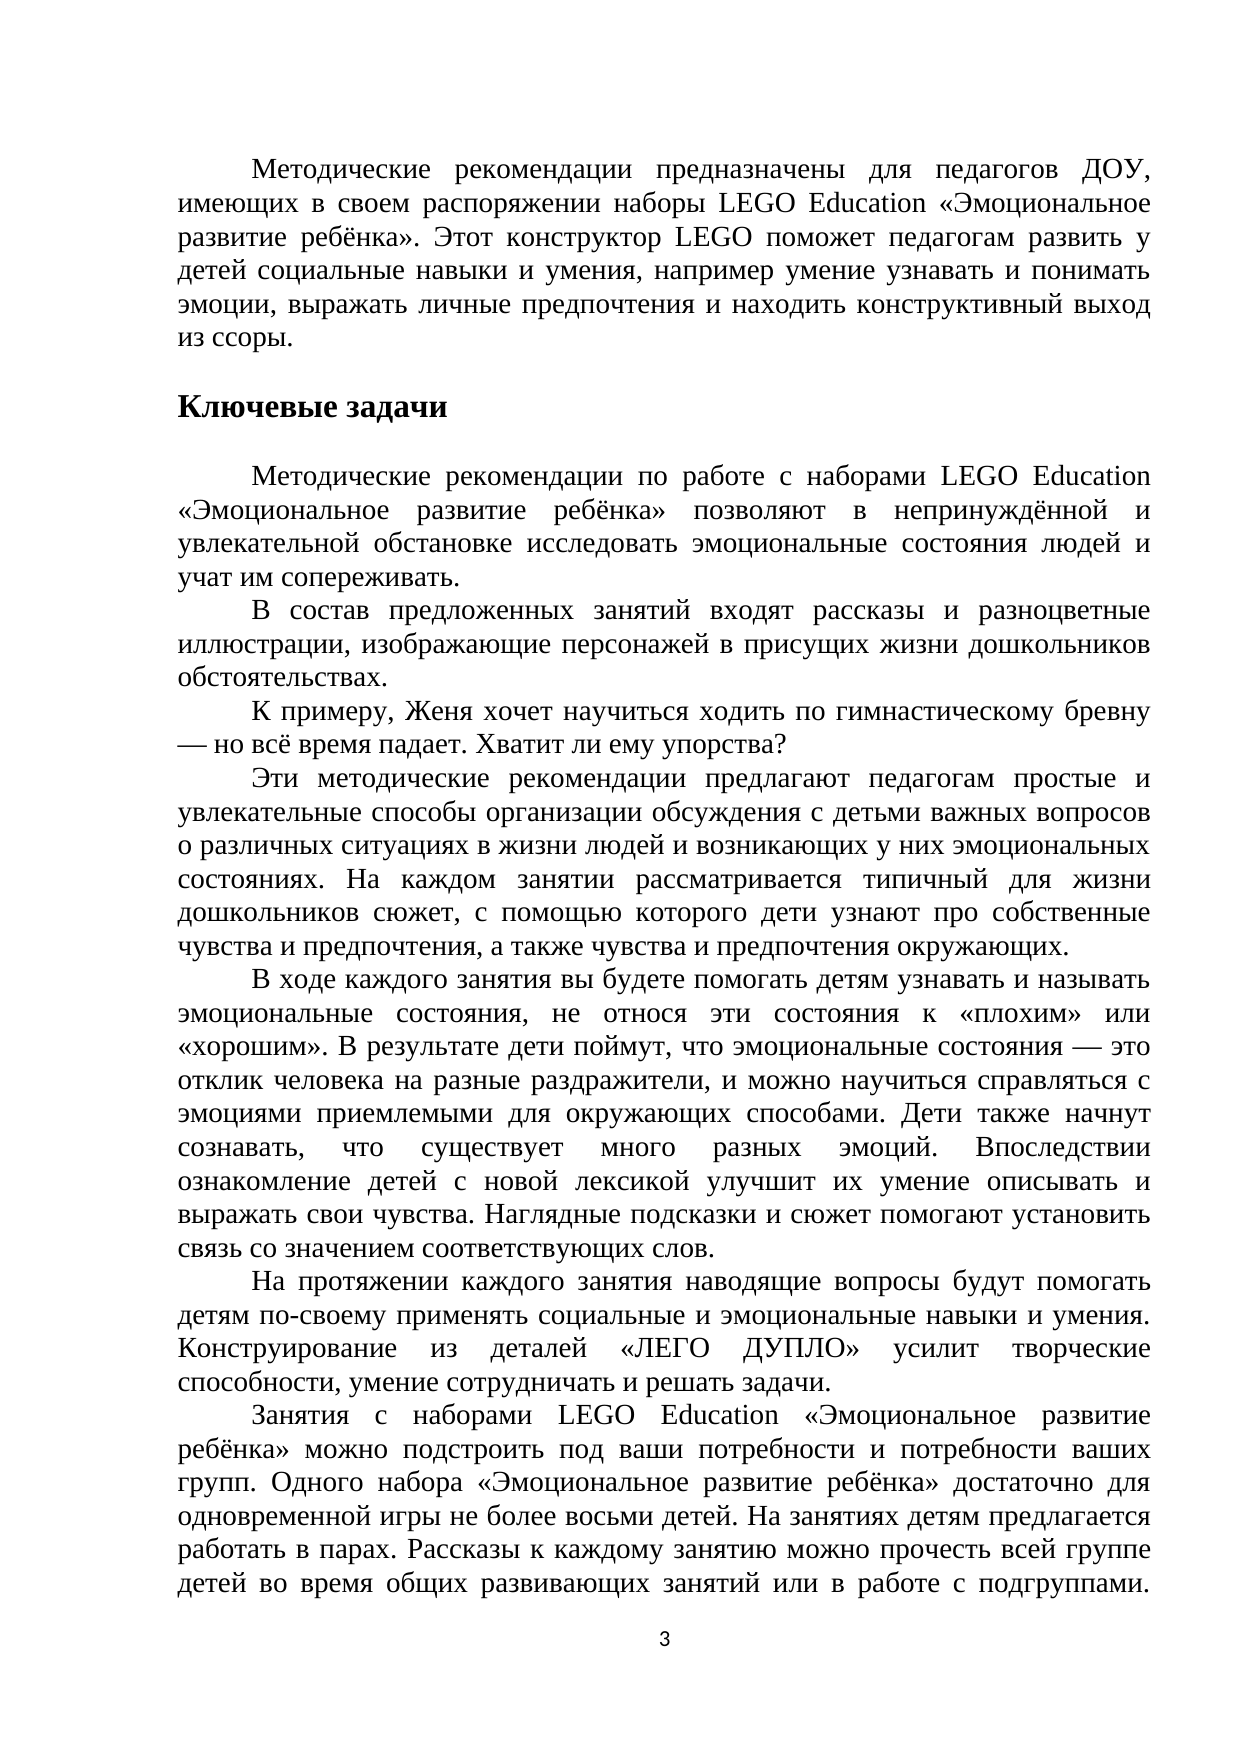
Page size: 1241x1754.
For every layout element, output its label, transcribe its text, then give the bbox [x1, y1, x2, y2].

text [177, 1397, 1152, 1599]
text Ключевые задачи [177, 386, 1152, 425]
text В состав предложенных занятий входят рассказы и разноцветные иллюстрации, изображающие персонажей в присущих жизни дошкольников обстоятельствах. [177, 592, 1152, 693]
text На протяжении каждого занятия наводящие вопросы будут помогать детям по-своему применять социальные и эмоциональные навыки и умения. Конструирование из деталей «ЛЕГО ДУПЛО» усилит творческие способности, умение сотрудничать и решать задачи. [177, 1263, 1152, 1397]
text К примеру, Женя хочет научиться ходить по гимнастическому бревну — но всё время падает. Хватит ли ему упорства? [177, 693, 1152, 760]
text В ходе каждого занятия вы будете помогать детям узнавать и называть эмоциональные состояния, не относя эти состояния к «плохим» или «хорошим». В результате дети поймут, что эмоциональные состояния — это отклик человека на разные раздражители, и можно научиться справляться с эмоциями приемлемыми для окружающих способами. Дети также начнут сознавать, что существует много разных эмоций. Впоследствии ознакомление детей с новой лексикой улучшит их умение описывать и выражать свои чувства. Наглядные подсказки и сюжет помогают установить связь со значением соответствующих слов. [177, 961, 1152, 1263]
text Методические рекомендации предназначены для педагогов ДОУ, имеющих в своем распоряжении наборы LEGO Education «Эмоциональное развитие ребёнка». Этот конструктор LEGO поможет педагогам развить у детей социальные навыки и умения, например умение узнавать и понимать эмоции, выражать личные предпочтения и находить конструктивный выход из ссоры. [177, 152, 1152, 353]
text Эти методические рекомендации предлагают педагогам простые и увлекательные способы организации обсуждения с детьми важных вопросов о различных ситуациях в жизни людей и возникающих у них эмоциональных состояниях. На каждом занятии рассматривается типичный для жизни дошкольников сюжет, с помощью которого дети узнают про собственные чувства и предпочтения, а также чувства и предпочтения окружающих. [177, 760, 1152, 961]
text Методические рекомендации по работе с наборами LEGO Education «Эмоциональное развитие ребёнка» позволяют в непринуждённой и увлекательной обстановке исследовать эмоциональные состояния людей и учат им сопереживать. [177, 458, 1152, 592]
